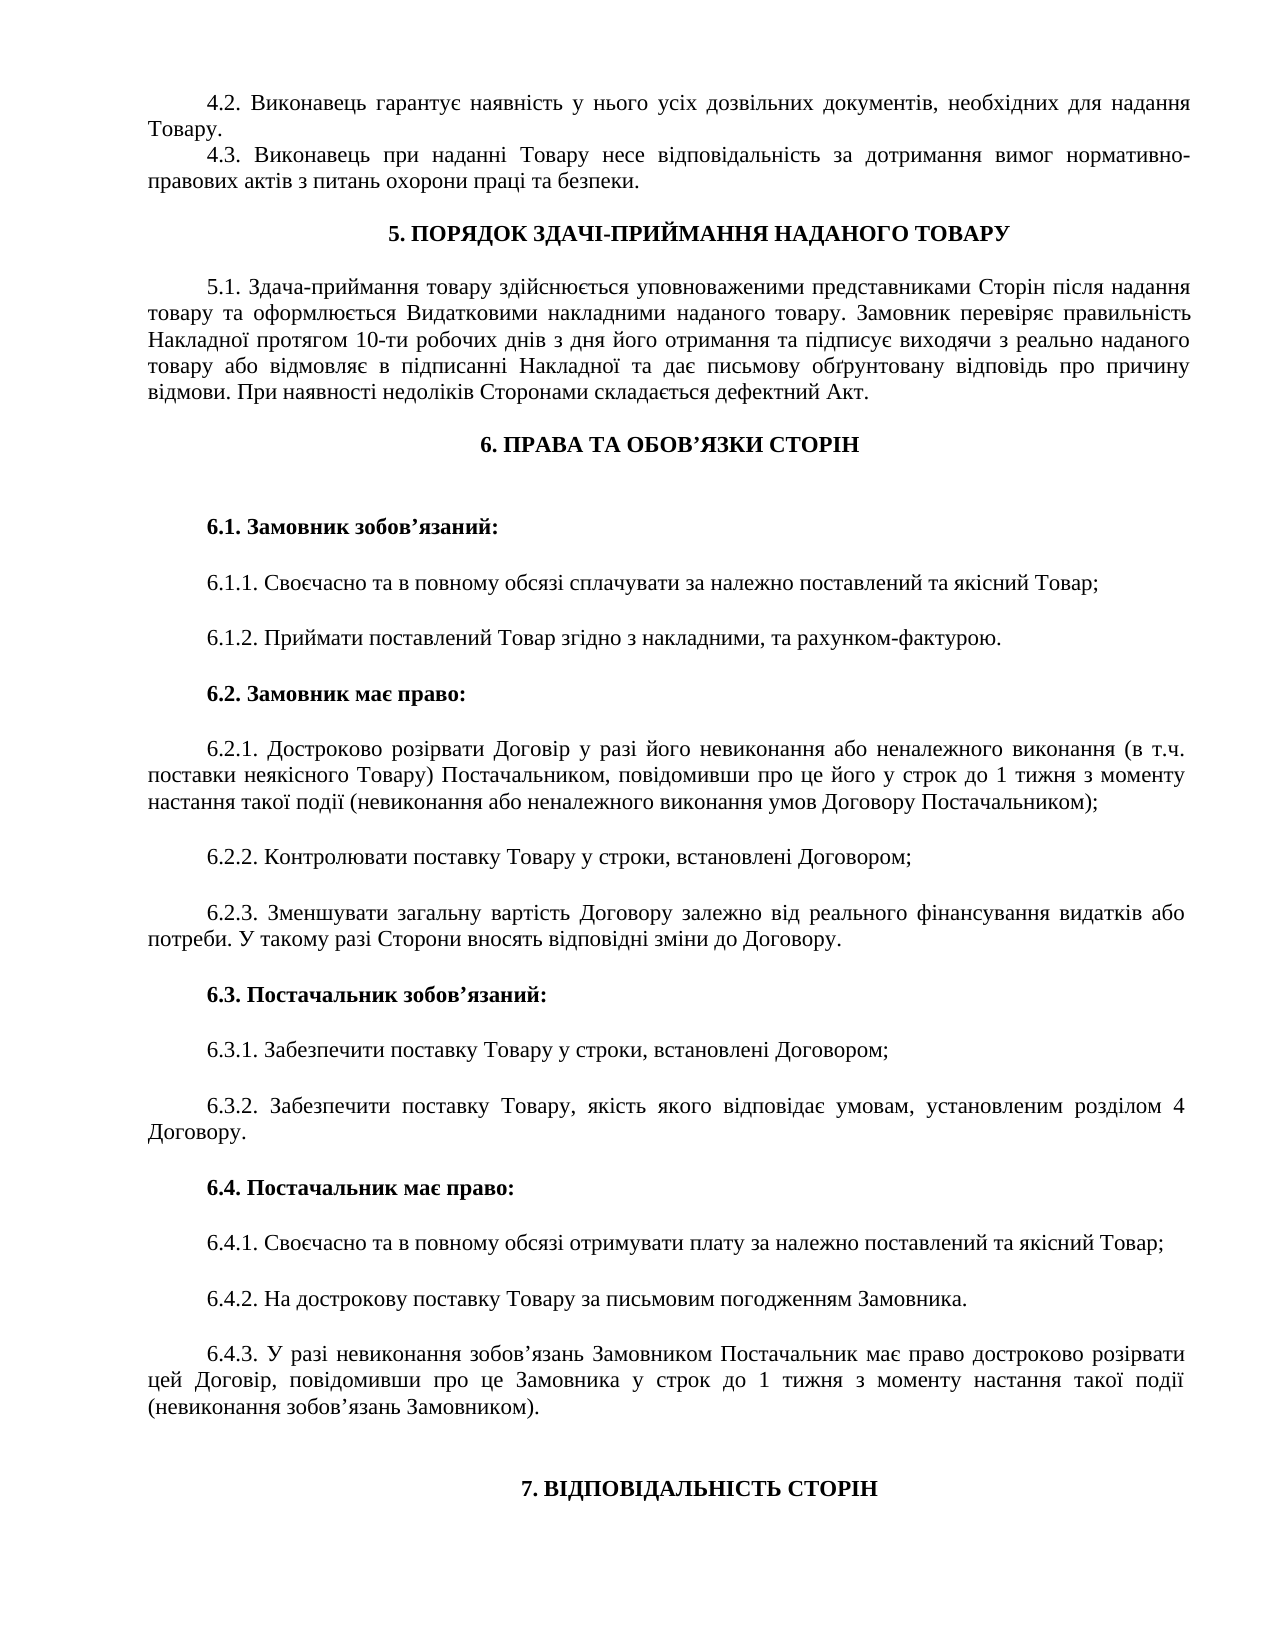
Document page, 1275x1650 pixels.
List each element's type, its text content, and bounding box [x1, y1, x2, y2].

text 6.2.3. Зменшувати загальну вартість Договору залежно від реального фінансування видатків або потреби. У такому разі Сторони вносять відповідні зміни до Договору. [148, 899, 1186, 952]
text 6.4.1. Своєчасно та в повному обсязі отримувати плату за належно поставлений та якісний Товар; [148, 1229, 1186, 1256]
text 6.3.1. Забезпечити поставку Товару у строки, встановлені Договором; [148, 1036, 1186, 1063]
text 6.4.3. У разі невиконання зобов’язань Замовником Постачальник має право достроково розірвати цей Договір, повідомивши про це Замовника у строк до 1 тижня з моменту настання такої події (невиконання зобов’язань Замовником). [148, 1340, 1186, 1419]
text 6.4. Постачальник має право: [148, 1174, 1186, 1200]
text 6.1. Замовник зобов’язаний: [148, 513, 1186, 539]
text 7. ВІДПОВІДАЛЬНІСТЬ СТОРІН [148, 1475, 1192, 1501]
text 6. ПРАВА ТА ОБОВ’ЯЗКИ СТОРІН [148, 431, 1192, 457]
text 6.1.2. Приймати поставлений Товар згідно з накладними, та рахунком-фактурою. [148, 624, 1186, 650]
text 6.1.1. Своєчасно та в повному обсязі сплачувати за належно поставлений та якісний Товар; [148, 568, 1186, 595]
text 5. ПОРЯДОК ЗДАЧІ-ПРИЙМАННЯ НАДАНОГО ТОВАРУ [148, 220, 1192, 247]
text 6.2.1. Достроково розірвати Договір у разі його невиконання або неналежного виконання (в т.ч. поставки неякісного Товару) Постачальником, повідомивши про це його у строк до 1 тижня з моменту настання такої події (невиконання або неналежного виконання умов Договору Постачальником); [148, 735, 1186, 814]
text 5.1. Здача-приймання товару здійснюється уповноваженими представниками Сторін після надання товару та оформлюється Видатковими накладними наданого товару. Замовник перевіряє правильність Накладної протягом 10-ти робочих днів з дня його отримання та підписує виходячи з реально наданого товару або відмовляє в підписанні Накладної та дає письмову обґрунтовану відповідь про причину відмови. При наявності недоліків Сторонами складається дефектний Акт. [148, 273, 1192, 405]
text 4.3. Виконавець при наданні Товару несе відповідальність за дотримання вимог нормативно-правових актів з питань охорони праці та безпеки. [148, 141, 1192, 194]
text 6.4.2. На дострокову поставку Товару за письмовим погодженням Замовника. [148, 1285, 1186, 1311]
text 6.3. Постачальник зобов’язаний: [148, 981, 1186, 1007]
text 6.2.2. Контролювати поставку Товару у строки, встановлені Договором; [148, 843, 1186, 870]
text 6.2. Замовник має право: [148, 679, 1186, 706]
text 4.2. Виконавець гарантує наявність у нього усіх дозвільних документів, необхідних для надання Товару. [148, 88, 1192, 141]
text 6.3.2. Забезпечити поставку Товару, якість якого відповідає умовам, установленим розділом 4 Договору. [148, 1092, 1186, 1144]
